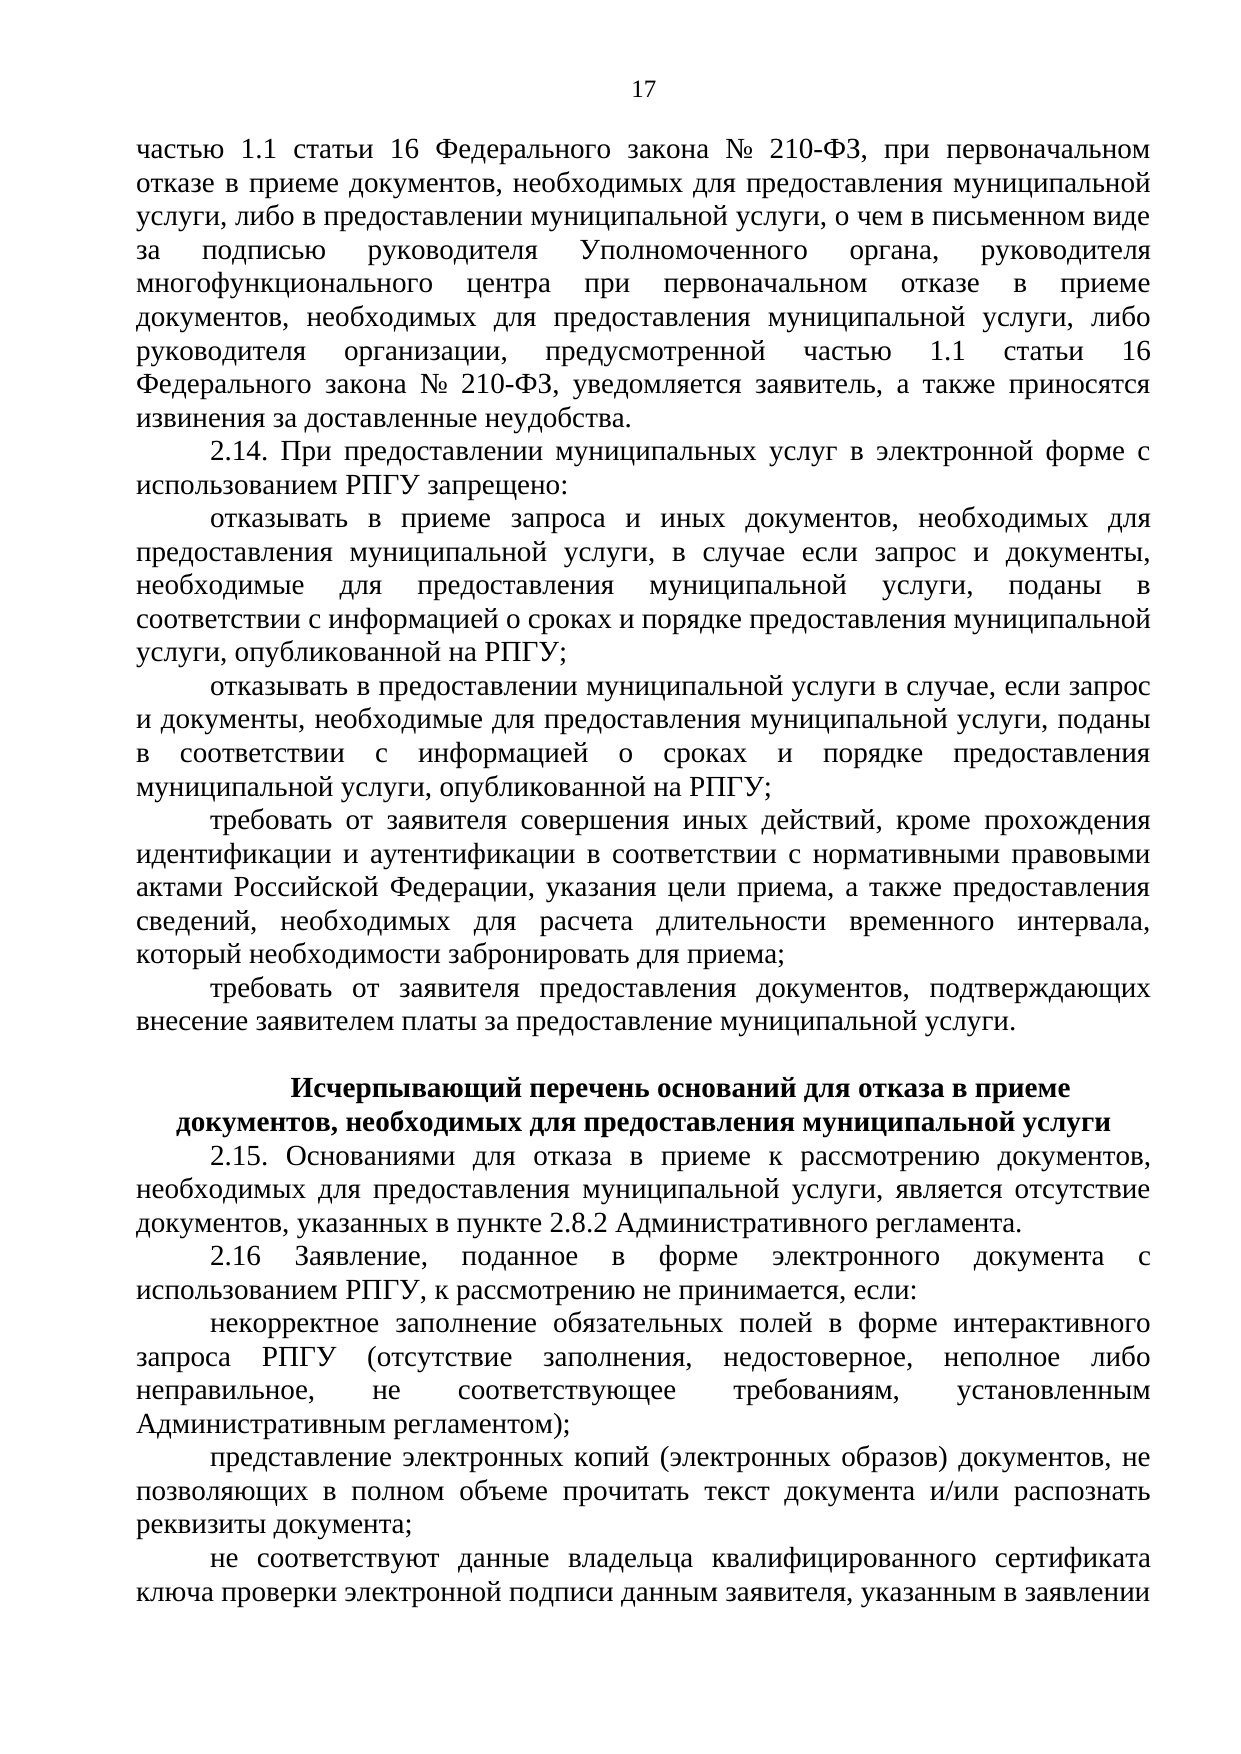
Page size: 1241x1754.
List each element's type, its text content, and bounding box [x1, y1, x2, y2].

text 2.14. При предоставлении муниципальных услуг в электронной форме с использованием РПГУ запрещено: [136, 433, 1152, 500]
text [136, 1540, 1152, 1607]
text отказывать в приеме запроса и иных документов, необходимых для предоставления муниципальной услуги, в случае если запрос и документы, необходимые для предоставления муниципальной услуги, поданы в соответствии с информацией о сроках и порядке предоставления муниципальной услуги, опубликованной на РПГУ; [136, 500, 1152, 668]
text требовать от заявителя предоставления документов, подтверждающих внесение заявителем платы за предоставление муниципальной услуги. [136, 970, 1152, 1037]
text требовать от заявителя совершения иных действий, кроме прохождения идентификации и аутентификации в соответствии с нормативными правовыми актами Российской Федерации, указания цели приема, а также предоставления сведений, необходимых для расчета длительности временного интервала, который необходимости забронировать для приема; [136, 802, 1152, 970]
text некорректное заполнение обязательных полей в форме интерактивного запроса РПГУ (отсутствие заполнения, недостоверное, неполное либо неправильное, не соответствующее требованиям, установленным Административным регламентом); [136, 1305, 1152, 1439]
text 2.15. Основаниями для отказа в приеме к рассмотрению документов, необходимых для предоставления муниципальной услуги, является отсутствие документов, указанных в пункте 2.8.2 Административного регламента. [136, 1138, 1152, 1238]
text Исчерпывающий перечень оснований для отказа в приеме документов, необходимых для предоставления муниципальной услуги [136, 1071, 1152, 1138]
text отказывать в предоставлении муниципальной услуги в случае, если запрос и документы, необходимые для предоставления муниципальной услуги, поданы в соответствии с информацией о сроках и порядке предоставления муниципальной услуги, опубликованной на РПГУ; [136, 668, 1152, 802]
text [136, 131, 1152, 433]
text 2.16 Заявление, поданное в форме электронного документа с использованием РПГУ, к рассмотрению не принимается, если: [136, 1238, 1152, 1305]
text представление электронных копий (электронных образов) документов, не позволяющих в полном объеме прочитать текст документа и/или распознать реквизиты документа; [136, 1439, 1152, 1540]
